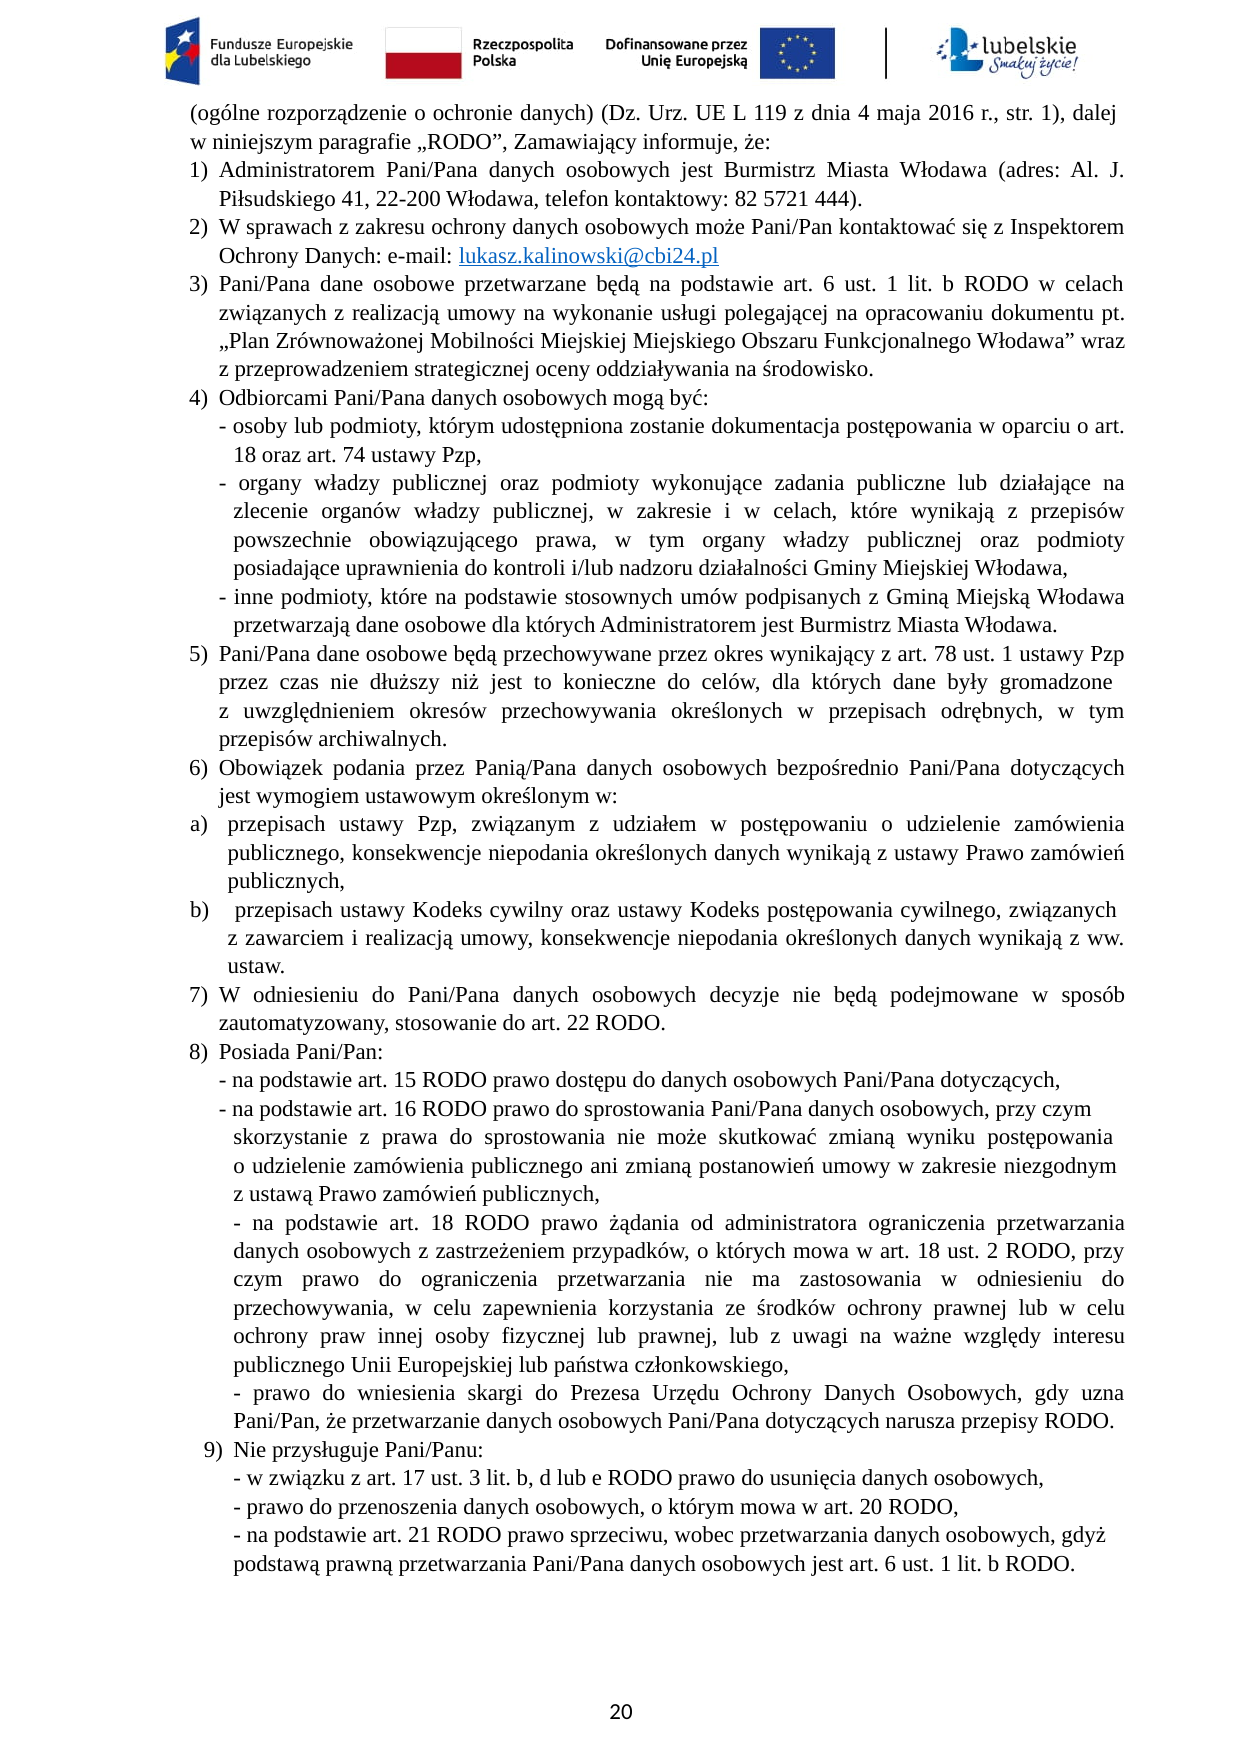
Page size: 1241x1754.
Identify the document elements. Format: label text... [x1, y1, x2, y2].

list skorzystanie z prawa do sprostowania nie może skutkować zmianą wyniku postępowania o udzielenie zamówienia publicznego ani zmianą postanowień umowy w zakresie niezgodnym z ustawą Prawo zamówień publicznych, [233, 1123, 1126, 1206]
list - na podstawie art. 21 RODO prawo sprzeciwu, wobec przetwarzania danych osobowych, gdyż [233, 1521, 1126, 1548]
list Odbiorcami Pani/Pana danych osobowych mogą być: [189, 384, 1126, 410]
list Nie przysługuje Pani/Panu: [204, 1436, 1126, 1462]
list przepisach ustawy Kodeks cywilny oraz ustawy Kodeks postępowania cywilnego, związanych z zawarciem i realizacją umowy, konsekwencje niepodania określonych danych wynikają z ww. ustaw. [190, 896, 1126, 979]
list Posiada Pani/Pan: [189, 1038, 1126, 1064]
list - prawo do wniesienia skargi do Prezesa Urzędu Ochrony Danych Osobowych, gdy uzna Pani/Pan, że przetwarzanie danych osobowych Pani/Pana dotyczących narusza przepisy RODO. [233, 1379, 1126, 1434]
list przepisach ustawy Pzp, związanym z udziałem w postępowaniu o udzielenie zamówienia publicznego, konsekwencje niepodania określonych danych wynikają z ustawy Prawo zamówień publicznych, [190, 810, 1126, 894]
list - osoby lub podmioty, którym udostępniona zostanie dokumentacja postępowania w oparciu o art. 18 oraz art. 74 ustawy Pzp, [218, 412, 1126, 467]
list - na podstawie art. 18 RODO prawo żądania od administratora ograniczenia przetwarzania danych osobowych z zastrzeżeniem przypadków, o których mowa w art. 18 ust. 2 RODO, przy czym prawo do ograniczenia przetwarzania nie ma zastosowania w odniesieniu do przechowywania, w celu zapewnienia korzystania ze środków ochrony prawnej lub w celu ochrony praw innej osoby fizycznej lub prawnej, lub z uwagi na ważne względy interesu publicznego Unii Europejskiej lub państwa członkowskiego, [233, 1208, 1126, 1377]
list - w związku z art. 17 ust. 3 lit. b, d lub e RODO prawo do usunięcia danych osobowych, [233, 1464, 1126, 1491]
list - inne podmioty, które na podstawie stosownych umów podpisanych z Gminą Miejską Włodawa przetwarzają dane osobowe dla których Administratorem jest Burmistrz Miasta Włodawa. [218, 583, 1126, 638]
list - na podstawie art. 16 RODO prawo do sprostowania Pani/Pana danych osobowych, przy czym [218, 1095, 1126, 1121]
list - organy władzy publicznej oraz podmioty wykonujące zadania publiczne lub działające na zlecenie organów władzy publicznej, w zakresie i w celach, które wynikają z przepisów powszechnie obowiązującego prawa, w tym organy władzy publicznej oraz podmioty posiadające uprawnienia do kontroli i/lub nadzoru działalności Gminy Miejskiej Włodawa, [218, 469, 1126, 581]
list - na podstawie art. 15 RODO prawo dostępu do danych osobowych Pani/Pana dotyczących, [218, 1066, 1126, 1093]
list W odniesieniu do Pani/Pana danych osobowych decyzje nie będą podejmowane w sposób zautomatyzowany, stosowanie do art. 22 RODO. [189, 981, 1126, 1036]
list podstawą prawną przetwarzania Pani/Pana danych osobowych jest art. 6 ust. 1 lit. b RODO. [233, 1550, 1126, 1576]
list - prawo do przenoszenia danych osobowych, o którym mowa w art. 20 RODO, [233, 1493, 1126, 1519]
list W sprawach z zakresu ochrony danych osobowych może Pani/Pan kontaktować się z Inspektorem Ochrony Danych: e-mail: lukasz.kalinowski@cbi24.pl [189, 213, 1126, 268]
list Administratorem Pani/Pana danych osobowych jest Burmistrz Miasta Włodawa (adres: Al. J. Piłsudskiego 41, 22-200 Włodawa, telefon kontaktowy: 82 5721 444). [189, 156, 1126, 211]
list Pani/Pana dane osobowe przetwarzane będą na podstawie art. 6 ust. 1 lit. b RODO w celach związanych z realizacją umowy na wykonanie usługi polegającej na opracowaniu dokumentu pt. „Plan Zrównoważonej Mobilności Miejskiej Miejskiego Obszaru Funkcjonalnego Włodawa” wraz z przeprowadzeniem strategicznej oceny oddziaływania na środowisko. [189, 270, 1126, 382]
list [190, 99, 1126, 154]
list Obowiązek podania przez Panią/Pana danych osobowych bezpośrednio Pani/Pana dotyczących jest wymogiem ustawowym określonym w: [189, 753, 1126, 808]
picture [148, 0, 1094, 100]
list Pani/Pana dane osobowe będą przechowywane przez okres wynikający z art. 78 ust. 1 ustawy Pzp przez czas nie dłuższy niż jest to konieczne do celów, dla których dane były gromadzone z uwzględnieniem okresów przechowywania określonych w przepisach odrębnych, w tym przepisów archiwalnych. [189, 640, 1126, 751]
